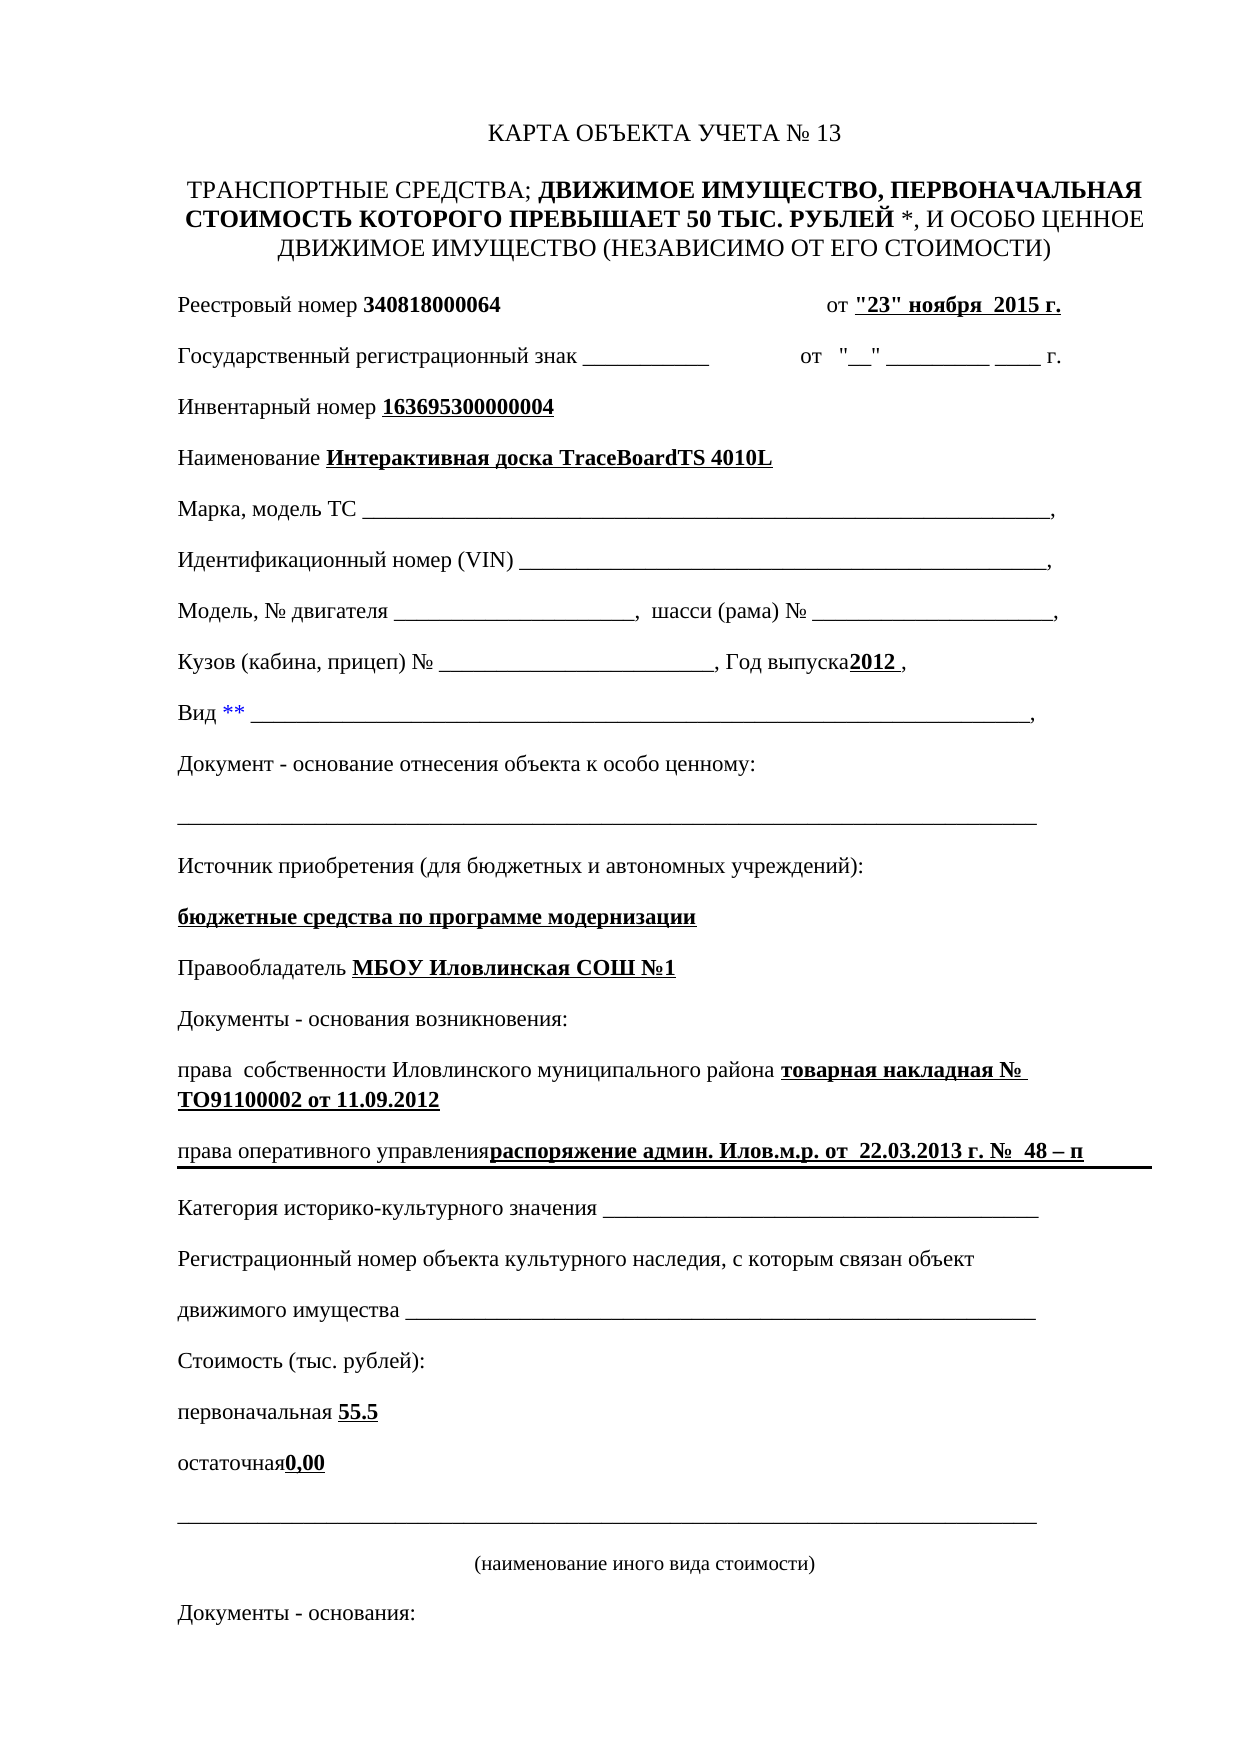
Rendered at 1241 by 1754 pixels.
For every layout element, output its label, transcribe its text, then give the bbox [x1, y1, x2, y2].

text Источник приобретения (для бюджетных и автономных учреждений): [177, 852, 1152, 878]
text Документ - основание отнесения объекта к особо ценному: [177, 750, 1152, 776]
text Марка, модель ТС ____________________________________________________________, [177, 495, 1152, 521]
text Вид ** ____________________________________________________________________, [177, 699, 1152, 725]
text Инвентарный номер 163695300000004 [177, 393, 1152, 419]
text ДВИЖИМОЕ ИМУЩЕСТВО (НЕЗАВИСИМО ОТ ЕГО СТОИМОСТИ) [177, 233, 1152, 262]
text права собственности Иловлинского муниципального района товарная накладная № ТО91100002 от 11.09.2012 [177, 1056, 1152, 1113]
text права оперативного управленияраспоряжение админ. Илов.м.р. от 22.03.2013 г. № 48 – п [177, 1137, 1152, 1166]
text первоначальная 55.5 [177, 1398, 1152, 1424]
text остаточная0,00 [177, 1449, 1152, 1475]
text Кузов (кабина, прицеп) № ________________________, Год выпуска2012 , [177, 648, 1152, 674]
text Документы - основания возникновения: [177, 1005, 1152, 1032]
text ТРАНСПОРТНЫЕ СРЕДСТВА; ДВИЖИМОЕ ИМУЩЕСТВО, ПЕРВОНАЧАЛЬНАЯ [177, 176, 1152, 204]
text ___________________________________________________________________________ [177, 801, 1152, 827]
text Категория историко-культурного значения ______________________________________ [177, 1194, 1152, 1220]
text Регистрационный номер объекта культурного наследия, с которым связан объект [177, 1245, 1152, 1271]
text Модель, № двигателя _____________________, шасси (рама) № _____________________, [177, 597, 1152, 623]
text (наименование иного вида стоимости) [177, 1551, 1152, 1575]
text бюджетные средства по программе модернизации [177, 903, 1152, 929]
text СТОИМОСТЬ КОТОРОГО ПРЕВЫШАЕТ 50 ТЫС. РУБЛЕЙ *, И ОСОБО ЦЕННОЕ [177, 204, 1152, 233]
text Реестровый номер 340818000064 от "23" ноября 2015 г. [177, 291, 1152, 317]
text КАРТА ОБЪЕКТА УЧЕТА № 13 [177, 118, 1152, 147]
text Стоимость (тыс. рублей): [177, 1347, 1152, 1373]
text движимого имущества _______________________________________________________ [177, 1296, 1152, 1322]
text Наименование Интерактивная доска TraceBoardTS 4010L [177, 444, 1152, 470]
text Правообладатель МБОУ Иловлинская СОШ №1 [177, 954, 1152, 981]
text Идентификационный номер (VIN) ______________________________________________, [177, 546, 1152, 572]
text Документы - основания: [177, 1599, 1152, 1626]
text Государственный регистрационный знак ___________ от "__" _________ ____ г. [177, 342, 1152, 368]
text ___________________________________________________________________________ [177, 1500, 1152, 1526]
